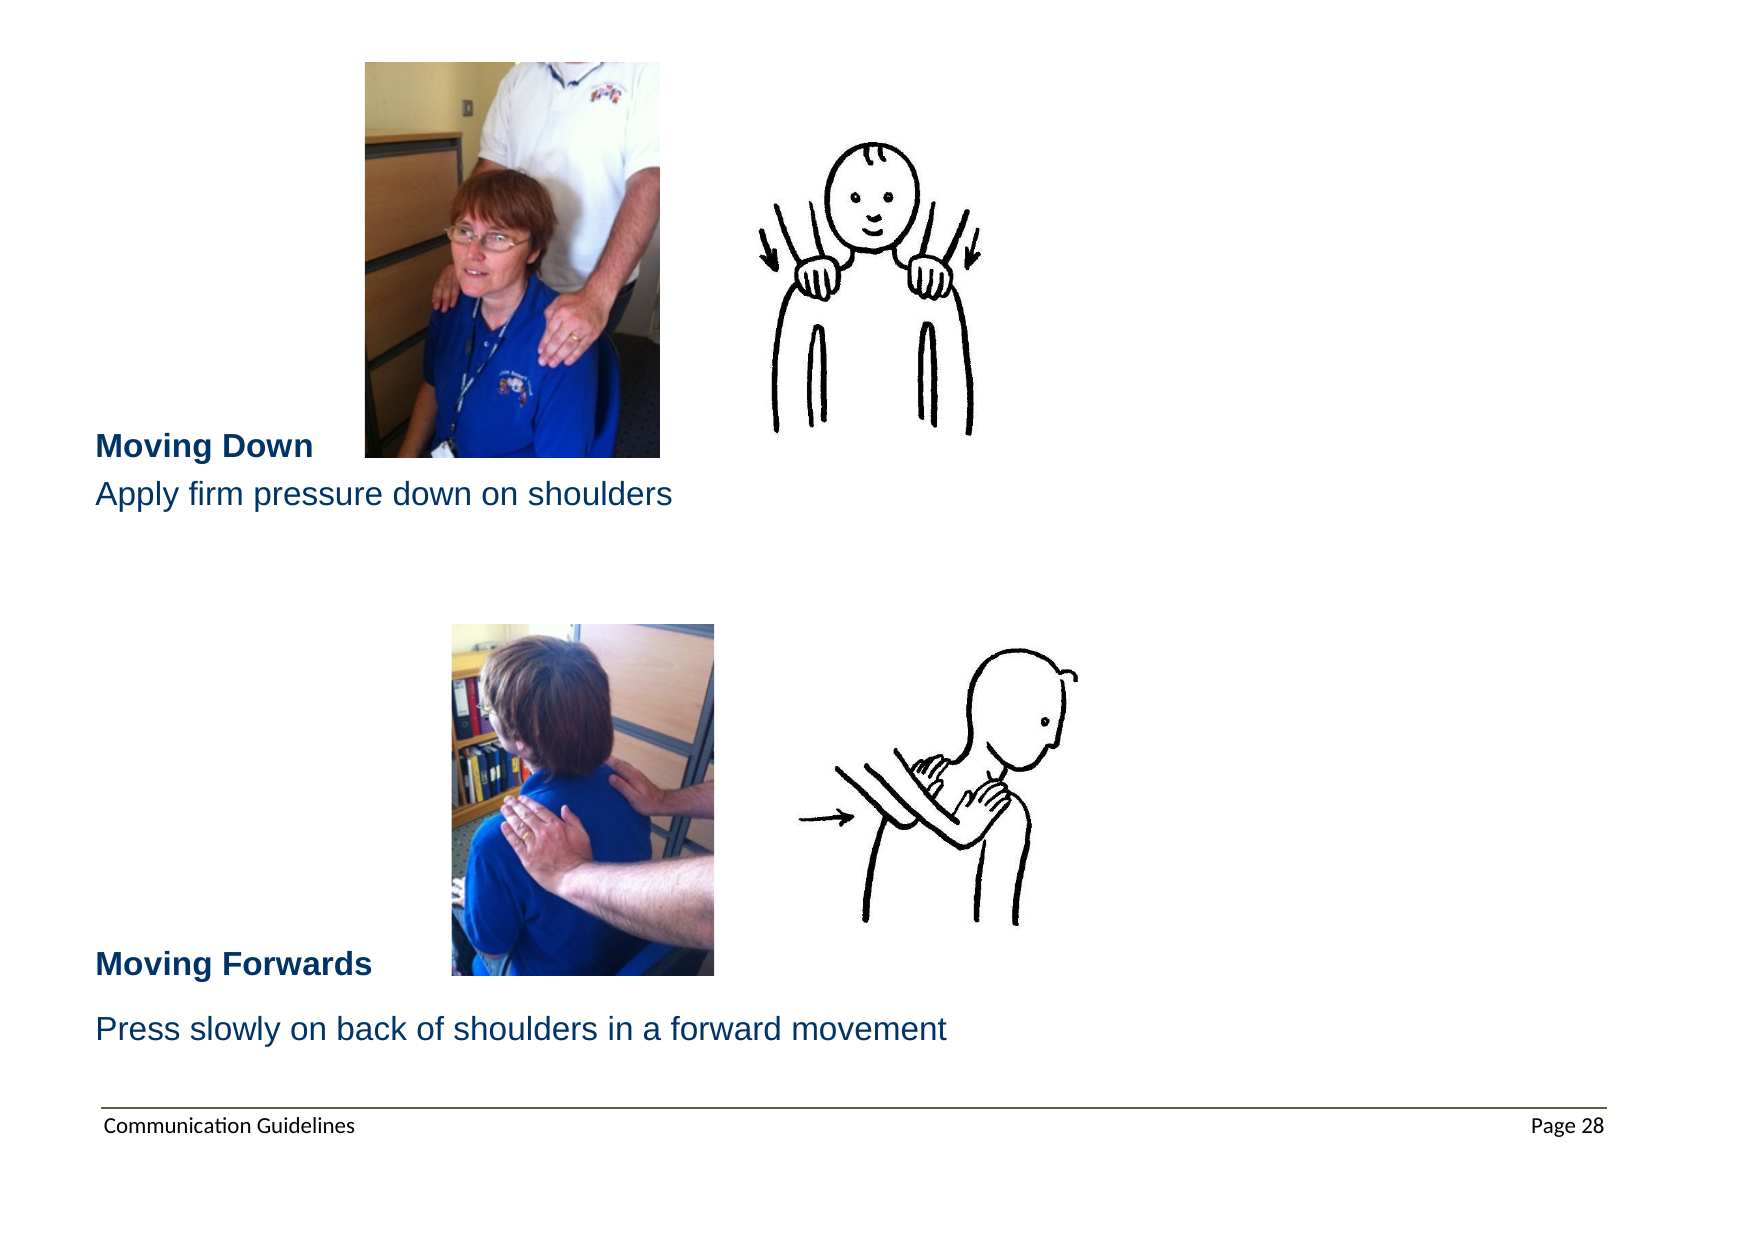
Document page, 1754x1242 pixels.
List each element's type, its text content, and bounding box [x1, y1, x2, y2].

text Apply firm pressure down on shoulders [95, 473, 1618, 512]
picture [364, 62, 660, 458]
picture [737, 121, 1008, 458]
text Press slowly on back of shoulders in a forward movement [95, 1009, 1618, 1048]
text Moving Forwards [95, 624, 1618, 982]
picture [451, 624, 715, 976]
